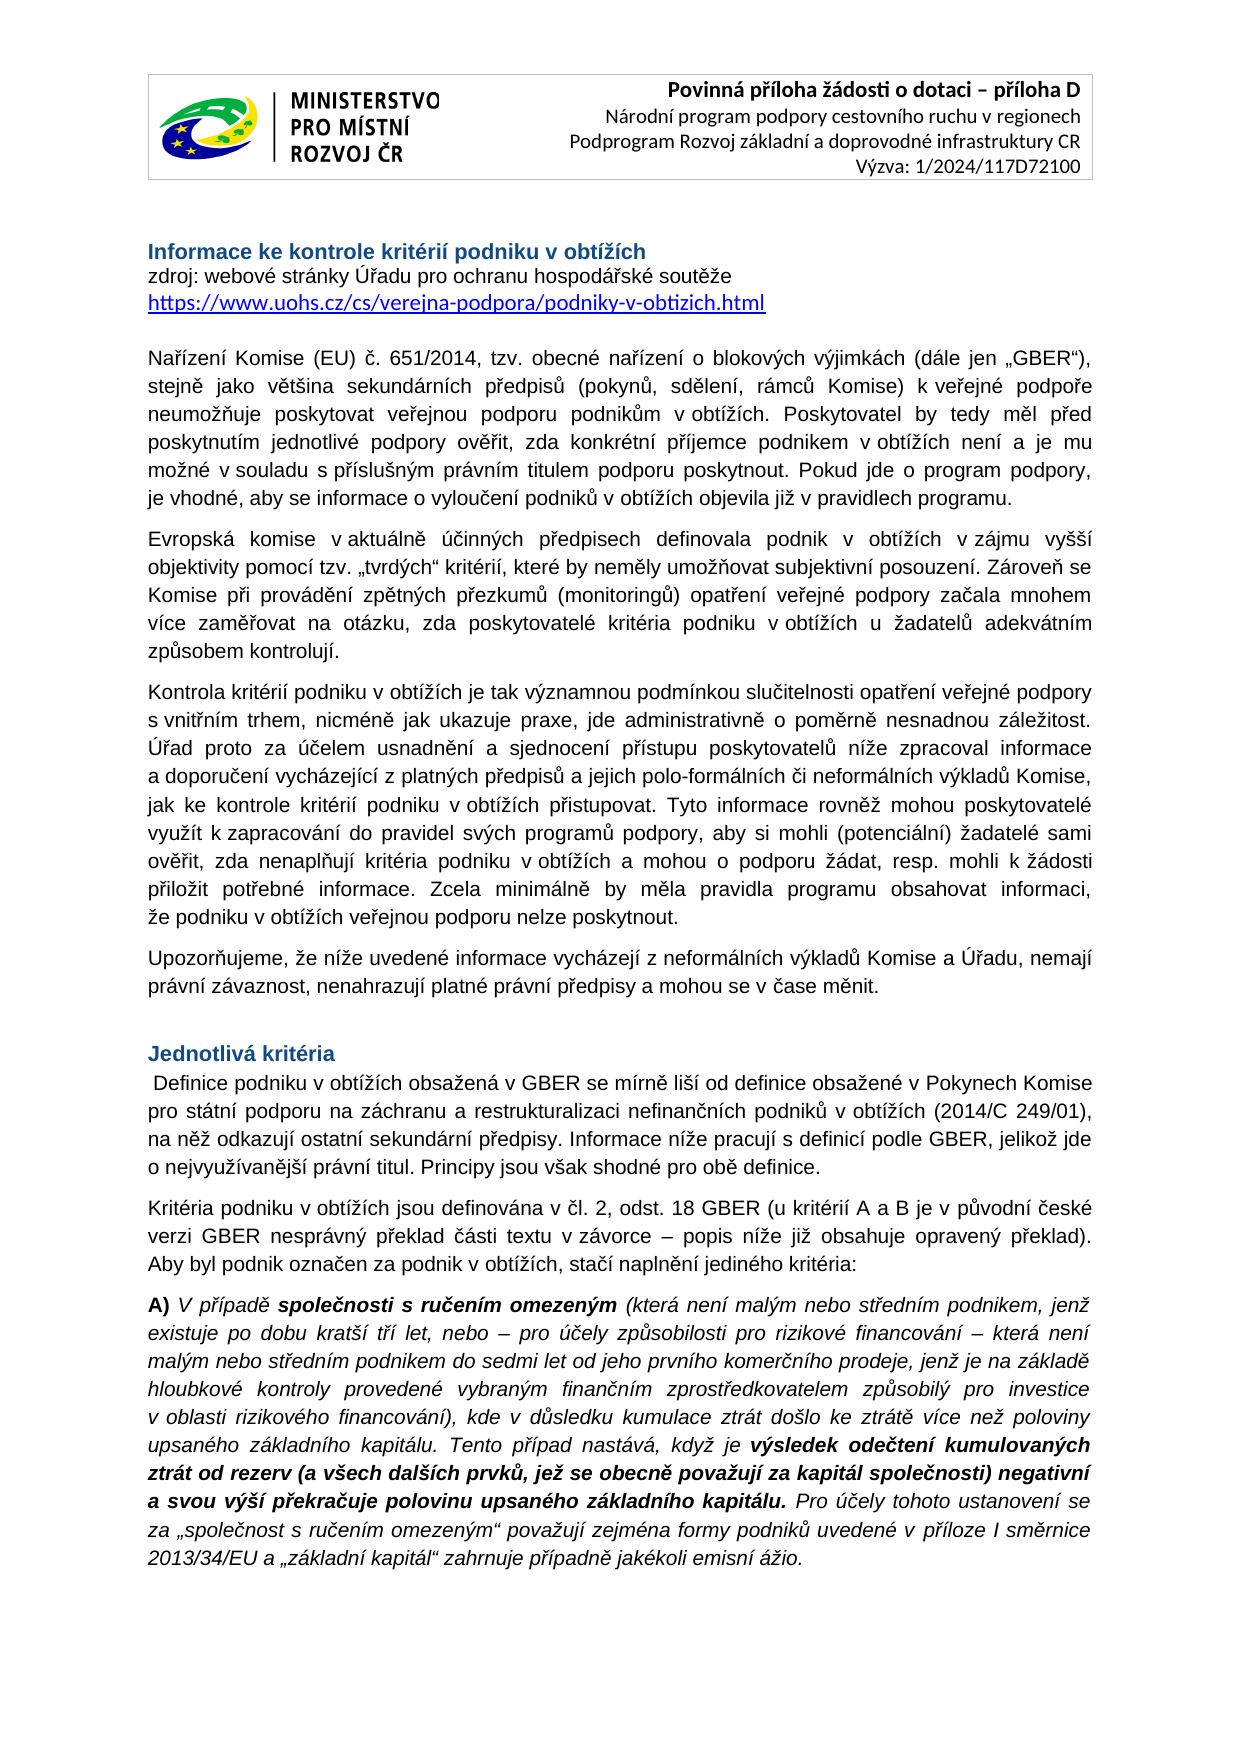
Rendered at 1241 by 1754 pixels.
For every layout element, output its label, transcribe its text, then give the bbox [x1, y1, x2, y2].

text Kritéria podniku v obtížích jsou definována v čl. 2, odst. 18 GBER (u kritérií A a B je v původní české verzi GBER nesprávný překlad části textu v závorce – popis níže již obsahuje opravený překlad). Aby byl podnik označen za podnik v obtížích, stačí naplnění jediného kritéria: [148, 1191, 1093, 1276]
text Evropská komise v aktuálně účinných předpisech definovala podnik v obtížích v zájmu vyšší objektivity pomocí tzv. „tvrdých“ kritérií, které by neměly umožňovat subjektivní posouzení. Zároveň se Komise při provádění zpětných přezkumů (monitoringů) opatření veřejné podpory začala mnohem více zaměřovat na otázku, zda poskytovatelé kritéria podniku v obtížích u žadatelů adekvátním způsobem kontrolují. [148, 523, 1093, 663]
text Nařízení Komise (EU) č. 651/2014, tzv. obecné nařízení o blokových výjimkách (dále jen „GBER“), stejně jako většina sekundárních předpisů (pokynů, sdělení, rámců Komise) k veřejné podpoře neumožňuje poskytovat veřejnou podporu podnikům v obtížích. Poskytovatel by tedy měl před poskytnutím jednotlivé podpory ověřit, zda konkrétní příjemce podnikem v obtížích není a je mu možné v souladu s příslušným právním titulem podporu poskytnout. Pokud jde o program podpory, je vhodné, aby se informace o vyloučení podniků v obtížích objevila již v pravidlech programu. [148, 341, 1093, 510]
picture [159, 92, 439, 162]
text Upozorňujeme, že níže uvedené informace vycházejí z neformálních výkladů Komise a Úřadu, nemají právní závaznost, nenahrazují platné právní předpisy a mohou se v čase měnit. [148, 941, 1093, 998]
text Jednotlivá kritéria [148, 1038, 1093, 1066]
text Kontrola kritérií podniku v obtížích je tak významnou podmínkou slučitelnosti opatření veřejné podpory s vnitřním trhem, nicméně jak ukazuje praxe, jde administrativně o poměrně nesnadnou záležitost. Úřad proto za účelem usnadnění a sjednocení přístupu poskytovatelů níže zpracoval informace a doporučení vycházející z platných předpisů a jejich polo-formálních či neformálních výkladů Komise, jak ke kontrole kritérií podniku v obtížích přistupovat. Tyto informace rovněž mohou poskytovatelé využít k zapracování do pravidel svých programů podpory, aby si mohli (potenciální) žadatelé sami ověřit, zda nenaplňují kritéria podniku v obtížích a mohou o podporu žádat, resp. mohli k žádosti přiložit potřebné informace. Zcela minimálně by měla pravidla programu obsahovat informaci, že podniku v obtížích veřejnou podporu nelze poskytnout. [148, 676, 1093, 929]
text Informace ke kontrole kritérií podniku v obtížích [148, 236, 1093, 264]
text zdroj: webové stránky Úřadu pro ochranu hospodářské soutěže [148, 264, 1093, 288]
text https://www.uohs.cz/cs/verejna-podpora/podniky-v-obtizich.html [148, 288, 1093, 316]
text Definice podniku v obtížích obsažená v GBER se mírně liší od definice obsažené v Pokynech Komise pro státní podporu na záchranu a restrukturalizaci nefinančních podniků v obtížích (2014/C 249/01), na něž odkazují ostatní sekundární předpisy. Informace níže pracují s definicí podle GBER, jelikož jde o nejvyužívanější právní titul. Principy jsou však shodné pro obě definice. [148, 1066, 1093, 1179]
text A) V případě společnosti s ručením omezeným (která není malým nebo středním podnikem, jenž existuje po dobu kratší tří let, nebo – pro účely způsobilosti pro rizikové financování – která není malým nebo středním podnikem do sedmi let od jeho prvního komerčního prodeje, jenž je na základě hloubkové kontroly provedené vybraným finančním zprostředkovatelem způsobilý pro investice v oblasti rizikového financování), kde v důsledku kumulace ztrát došlo ke ztrátě více než poloviny upsaného základního kapitálu. Tento případ nastává, když je výsledek odečtení kumulovaných ztrát od rezerv (a všech dalších prvků, jež se obecně považují za kapitál společnosti) negativní a svou výší překračuje polovinu upsaného základního kapitálu. Pro účely tohoto ustanovení se za „společnost s ručením omezeným“ považují zejména formy podniků uvedené v příloze I směrnice 2013/34/EU a „základní kapitál“ zahrnuje případně jakékoli emisní ážio. [148, 1288, 1093, 1569]
